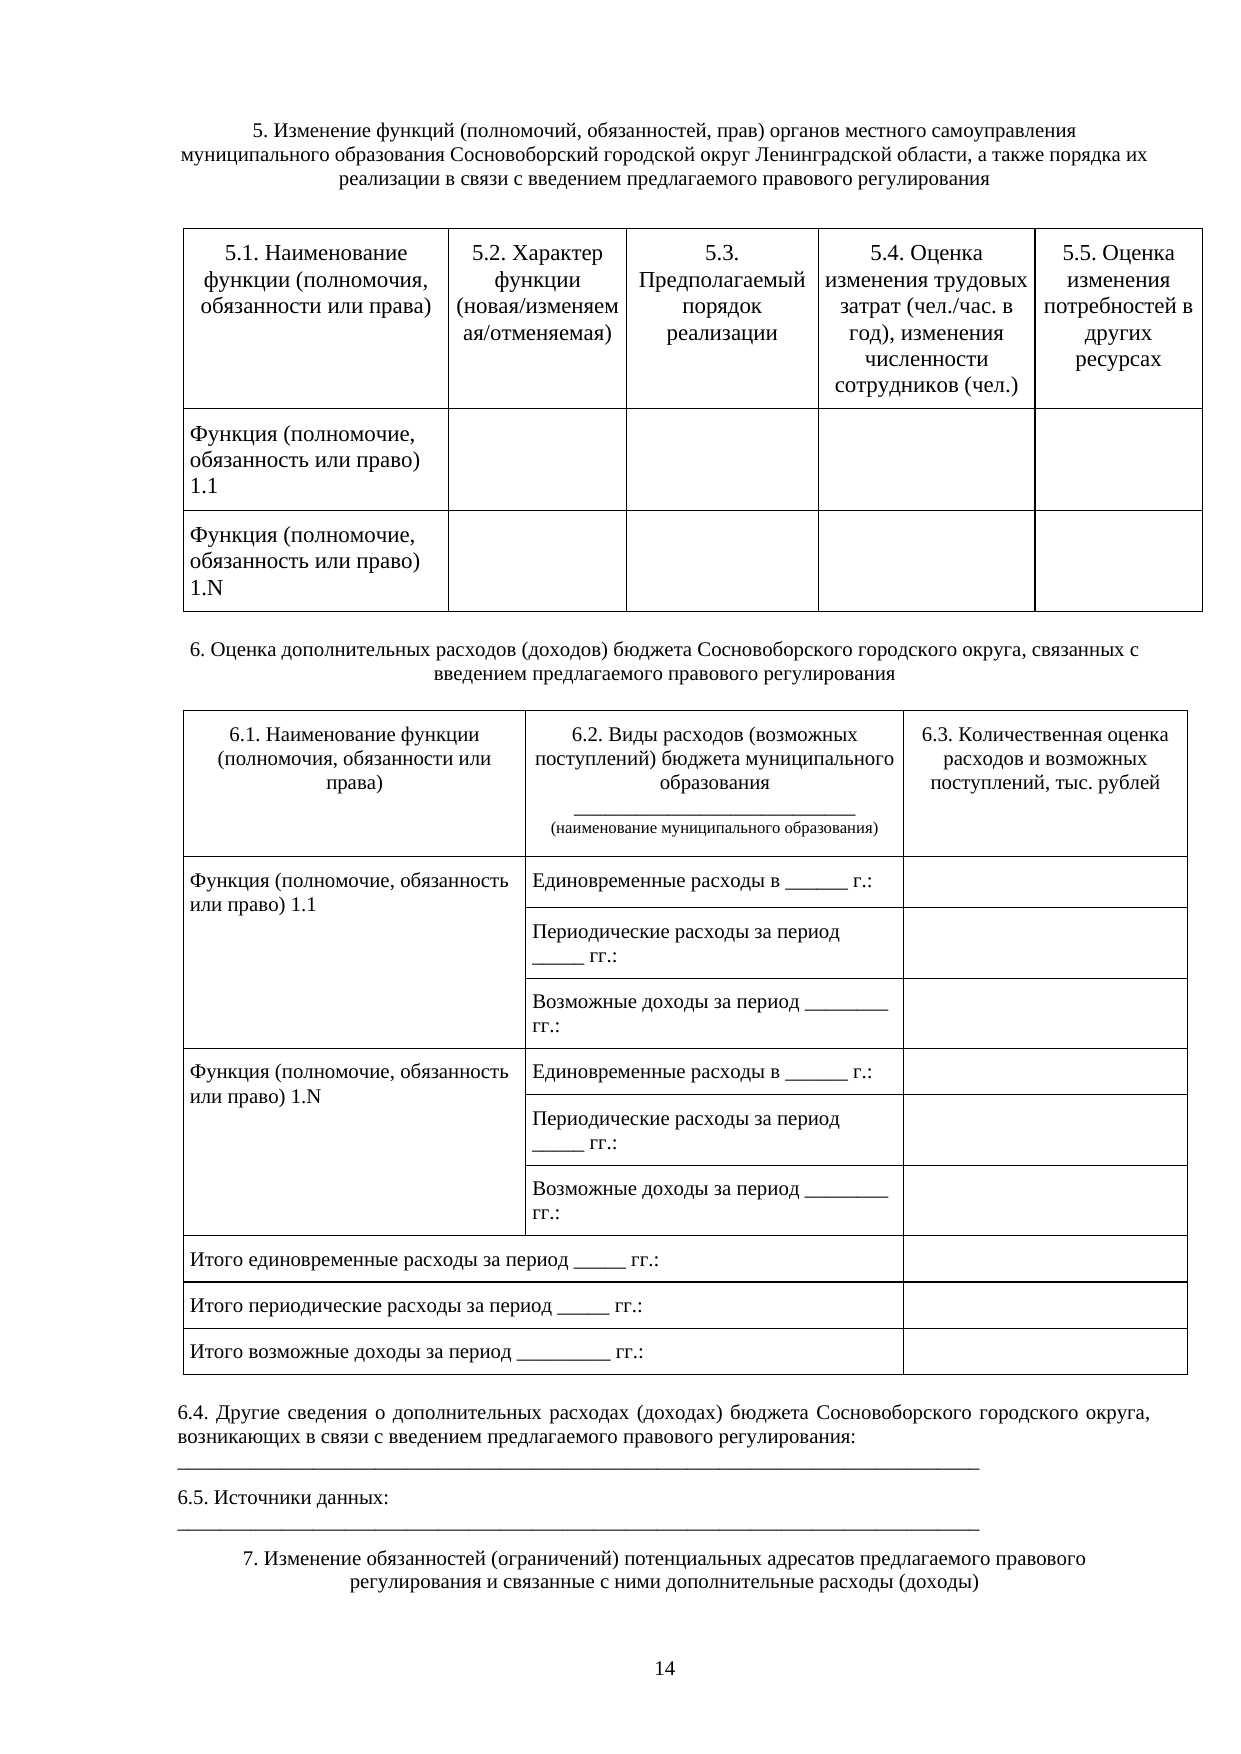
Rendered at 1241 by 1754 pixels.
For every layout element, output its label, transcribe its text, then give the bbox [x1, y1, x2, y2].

table_cell [1036, 409, 1202, 509]
table_cell Итого возможные доходы за период _________ гг.: [184, 1329, 903, 1374]
table_cell Периодические расходы за период _____ гг.: [526, 1095, 903, 1164]
table_cell Единовременные расходы в ______ г.: [526, 1049, 903, 1094]
table_cell [819, 511, 1034, 611]
table_cell Возможные доходы за период ________ гг.: [526, 1166, 903, 1235]
table_cell Итого периодические расходы за период _____ гг.: [184, 1283, 903, 1328]
table_cell [449, 409, 626, 509]
table_header 6.2. Виды расходов (возможных поступлений) бюджета муниципального образования ___________________________ (наименование муниципального образования) [526, 711, 903, 856]
table_header 6.1. Наименование функции (полномочия, обязанности или права) [184, 711, 525, 856]
text 6.5. Источники данных: _____________________________________________________________________________ [177, 1485, 1152, 1533]
table_header 5.5. Оценка изменения потребностей в других ресурсах [1036, 229, 1202, 408]
table_cell [904, 1049, 1187, 1094]
table_header 5.3. Предполагаемый порядок реализации [627, 229, 818, 408]
table_cell [904, 908, 1187, 977]
table_cell [904, 857, 1187, 907]
table_header 5.2. Характер функции (новая/изменяемая/отменяемая) [449, 229, 626, 408]
table_cell Функция (полномочие, обязанность или право) 1.1 [184, 409, 448, 509]
table_header 6.3. Количественная оценка расходов и возможных поступлений, тыс. рублей [904, 711, 1187, 856]
table_cell Единовременные расходы в ______ г.: [526, 857, 903, 907]
table_cell [819, 409, 1034, 509]
table_header 5.1. Наименование функции (полномочия, обязанности или права) [184, 229, 448, 408]
table_cell [904, 1329, 1187, 1374]
table_cell [904, 1236, 1187, 1281]
table_header 5.4. Оценка изменения трудовых затрат (чел./час. в год), изменения численности сотрудников (чел.) [819, 229, 1034, 408]
text 6. Оценка дополнительных расходов (доходов) бюджета Сосновоборского городского округа, связанных с введением предлагаемого правового регулирования [177, 637, 1152, 685]
table_cell [449, 511, 626, 611]
table_cell Функция (полномочие, обязанность или право) 1.1 [184, 857, 525, 1048]
table_cell [627, 511, 818, 611]
table_cell Функция (полномочие, обязанность или право) 1.N [184, 511, 448, 611]
table_cell [627, 409, 818, 509]
text _____________________________________________________________________________ [177, 1448, 1152, 1472]
table_cell Функция (полномочие, обязанность или право) 1.N [184, 1049, 525, 1235]
text 5. Изменение функций (полномочий, обязанностей, прав) органов местного самоуправления муниципального образования Сосновоборский городской округ Ленинградской области, а также порядка их реализации в связи с введением предлагаемого правового регулирования [177, 118, 1152, 190]
table_cell Возможные доходы за период ________ гг.: [526, 979, 903, 1048]
text 6.4. Другие сведения о дополнительных расходах (доходах) бюджета Сосновоборского городского округа, возникающих в связи с введением предлагаемого правового регулирования: [177, 1400, 1152, 1448]
table_cell [904, 979, 1187, 1048]
table_cell [904, 1166, 1187, 1235]
table_cell [1036, 511, 1202, 611]
table_cell Итого единовременные расходы за период _____ гг.: [184, 1236, 903, 1281]
text 7. Изменение обязанностей (ограничений) потенциальных адресатов предлагаемого правового регулирования и связанные с ними дополнительные расходы (доходы) [177, 1545, 1152, 1593]
table_cell [904, 1283, 1187, 1328]
table_cell [904, 1095, 1187, 1164]
table_cell Периодические расходы за период _____ гг.: [526, 908, 903, 977]
